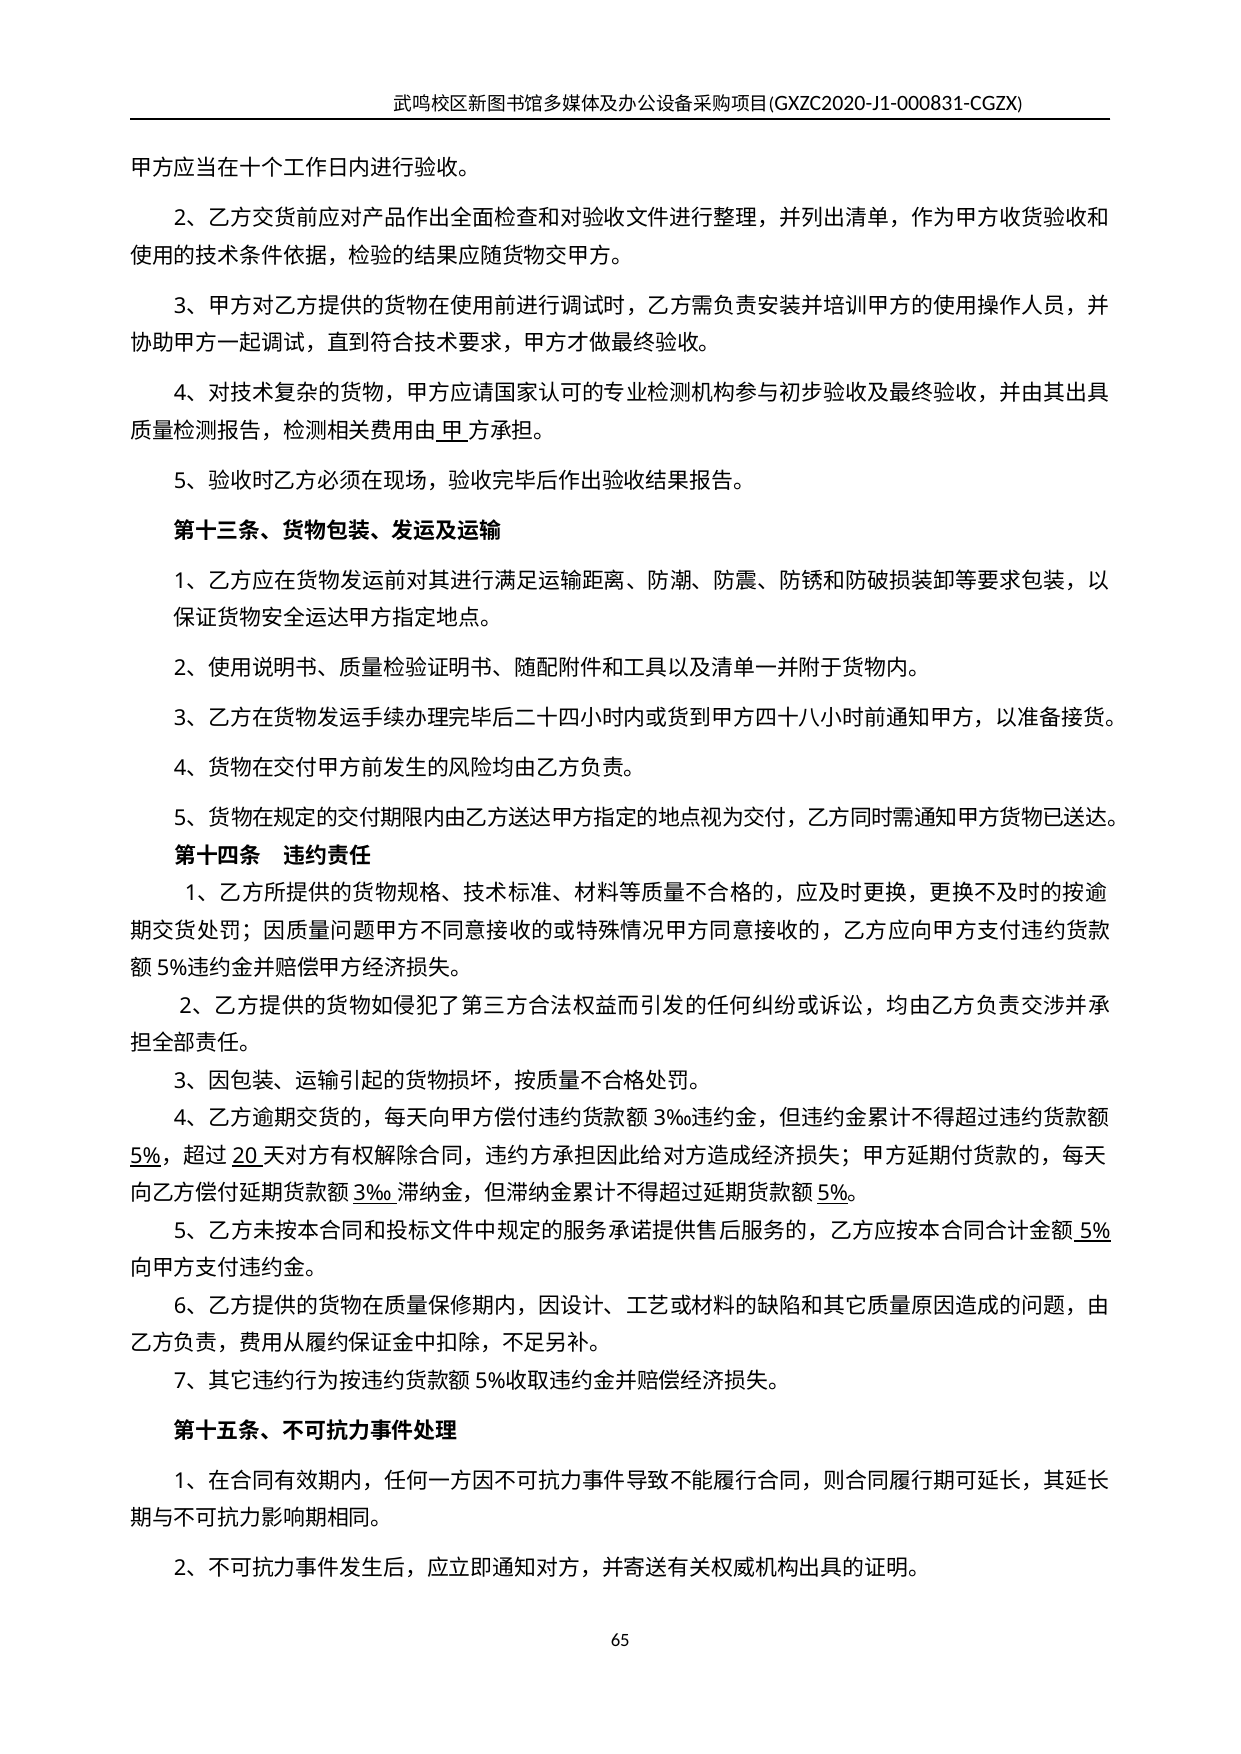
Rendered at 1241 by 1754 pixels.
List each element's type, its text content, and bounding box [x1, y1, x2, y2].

text 3、乙方在货物发运手续办理完毕后二十四小时内或货到甲方四十八小时前通知甲方，以准备接货。 [174, 696, 1110, 733]
text 4、货物在交付甲方前发生的风险均由乙方负责。 [174, 746, 1110, 783]
text 第十三条、货物包装、发运及运输 [130, 508, 1110, 546]
text 4、乙方逾期交货的，每天向甲方偿付违约货款额3‰违约金，但违约金累计不得超过违约货款额5%，超过20 天对方有权解除合同，违约方承担因此给对方造成经济损失；甲方延期付货款的，每天向乙方偿付延期货款额3‰ 滞纳金，但滞纳金累计不得超过延期货款额5%。 [130, 1096, 1110, 1208]
text 5、货物在规定的交付期限内由乙方送达甲方指定的地点视为交付，乙方同时需通知甲方货物已送达。 [174, 796, 1108, 833]
text 第十四条 违约责任 [130, 833, 1110, 871]
text 7、其它违约行为按违约货款额5%收取违约金并赔偿经济损失。 [130, 1358, 1110, 1396]
text 6、乙方提供的货物在质量保修期内，因设计、工艺或材料的缺陷和其它质量原因造成的问题，由乙方负责，费用从履约保证金中扣除，不足另补。 [130, 1283, 1110, 1358]
text 第十五条、不可抗力事件处理 [130, 1408, 1110, 1446]
text 5、乙方未按本合同和投标文件中规定的服务承诺提供售后服务的，乙方应按本合同合计金额 5%向甲方支付违约金。 [130, 1208, 1110, 1283]
text 2、不可抗力事件发生后，应立即通知对方，并寄送有关权威机构出具的证明。 [130, 1546, 1110, 1583]
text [130, 146, 1110, 183]
text 2、使用说明书、质量检验证明书、随配附件和工具以及清单一并附于货物内。 [174, 646, 1110, 683]
text 1、在合同有效期内，任何一方因不可抗力事件导致不能履行合同，则合同履行期可延长，其延长期与不可抗力影响期相同。 [130, 1458, 1110, 1533]
text 3、因包装、运输引起的货物损坏，按质量不合格处罚。 [130, 1058, 1110, 1096]
text 3、甲方对乙方提供的货物在使用前进行调试时，乙方需负责安装并培训甲方的使用操作人员，并协助甲方一起调试，直到符合技术要求，甲方才做最终验收。 [130, 283, 1110, 358]
text 5、验收时乙方必须在现场，验收完毕后作出验收结果报告。 [130, 458, 1110, 496]
text 1、乙方应在货物发运前对其进行满足运输距离、防潮、防震、防锈和防破损装卸等要求包装，以保证货物安全运达甲方指定地点。 [174, 558, 1110, 633]
text 4、对技术复杂的货物，甲方应请国家认可的专业检测机构参与初步验收及最终验收，并由其出具质量检测报告，检测相关费用由 甲 方承担。 [130, 371, 1110, 446]
text 1、乙方所提供的货物规格、技术标准、材料等质量不合格的，应及时更换，更换不及时的按逾期交货处罚；因质量问题甲方不同意接收的或特殊情况甲方同意接收的，乙方应向甲方支付违约货款额 5%违约金并赔偿甲方经济损失。 [130, 871, 1110, 983]
text 2、乙方提供的货物如侵犯了第三方合法权益而引发的任何纠纷或诉讼，均由乙方负责交涉并承担全部责任。 [130, 983, 1110, 1058]
text 2、乙方交货前应对产品作出全面检查和对验收文件进行整理，并列出清单，作为甲方收货验收和使用的技术条件依据，检验的结果应随货物交甲方。 [130, 196, 1110, 271]
